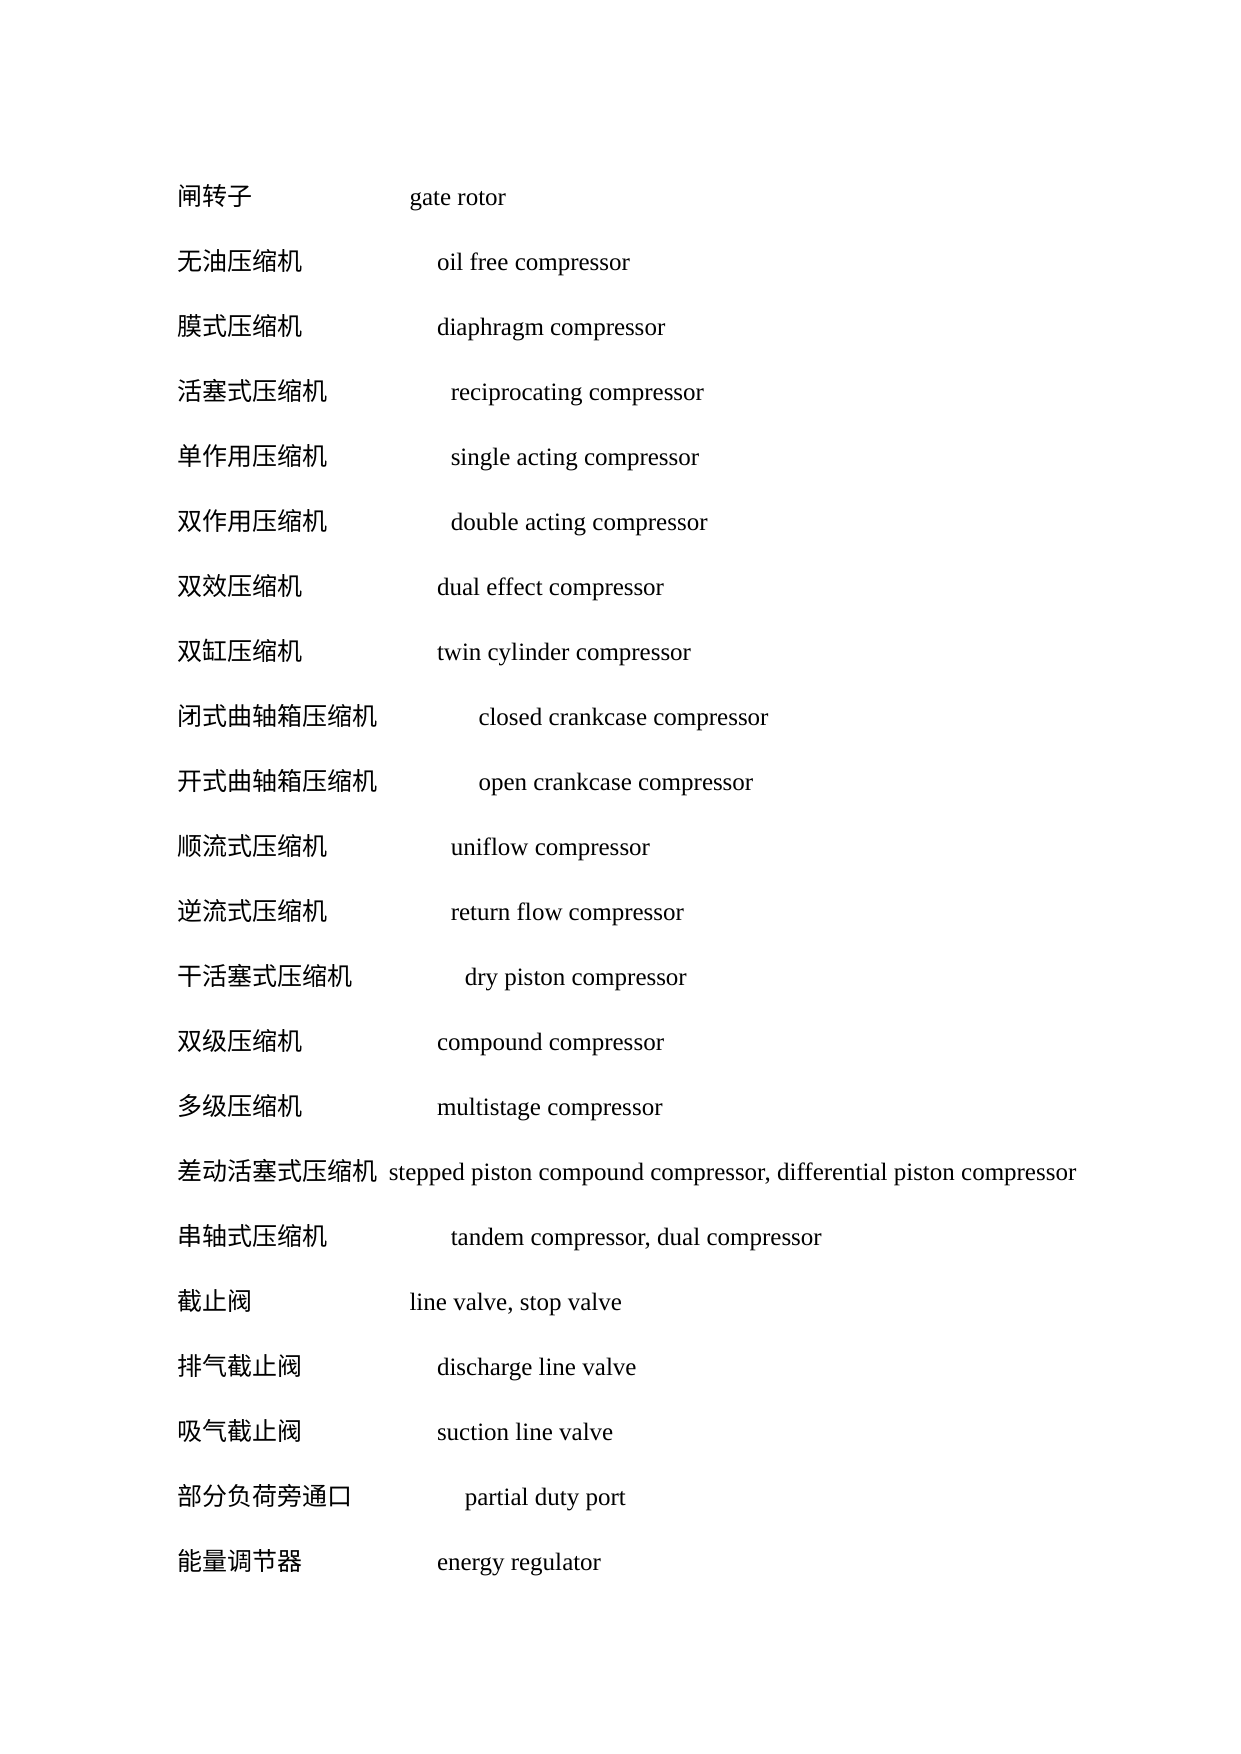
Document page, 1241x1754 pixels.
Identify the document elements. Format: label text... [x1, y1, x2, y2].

text 双缸压缩机 twin cylinder compressor [177, 617, 1092, 682]
text 活塞式压缩机 reciprocating compressor [177, 357, 1092, 422]
text 膜式压缩机 diaphragm compressor [177, 292, 1092, 357]
text 双作用压缩机 double acting compressor [177, 487, 1092, 552]
text 双级压缩机 compound compressor [177, 1007, 1092, 1072]
text 排气截止阀 discharge line valve [177, 1332, 1092, 1397]
text 部分负荷旁通口 partial duty port [177, 1462, 1092, 1527]
text 逆流式压缩机 return flow compressor [177, 877, 1092, 942]
text 干活塞式压缩机 dry piston compressor [177, 942, 1092, 1007]
text 差动活塞式压缩机 stepped piston compound compressor, differential piston compressor [177, 1137, 1092, 1202]
text 能量调节器 energy regulator [177, 1527, 1092, 1592]
text 闭式曲轴箱压缩机 closed crankcase compressor [177, 682, 1092, 747]
text 多级压缩机 multistage compressor [177, 1072, 1092, 1137]
text 串轴式压缩机 tandem compressor, dual compressor [177, 1202, 1092, 1267]
text 双效压缩机 dual effect compressor [177, 552, 1092, 617]
text 单作用压缩机 single acting compressor [177, 422, 1092, 487]
text 吸气截止阀 suction line valve [177, 1397, 1092, 1462]
text 无油压缩机 oil free compressor [177, 227, 1092, 292]
text 闸转子 gate rotor [177, 162, 1092, 227]
text 截止阀 line valve, stop valve [177, 1267, 1092, 1332]
text 顺流式压缩机 uniflow compressor [177, 812, 1092, 877]
text 开式曲轴箱压缩机 open crankcase compressor [177, 747, 1092, 812]
